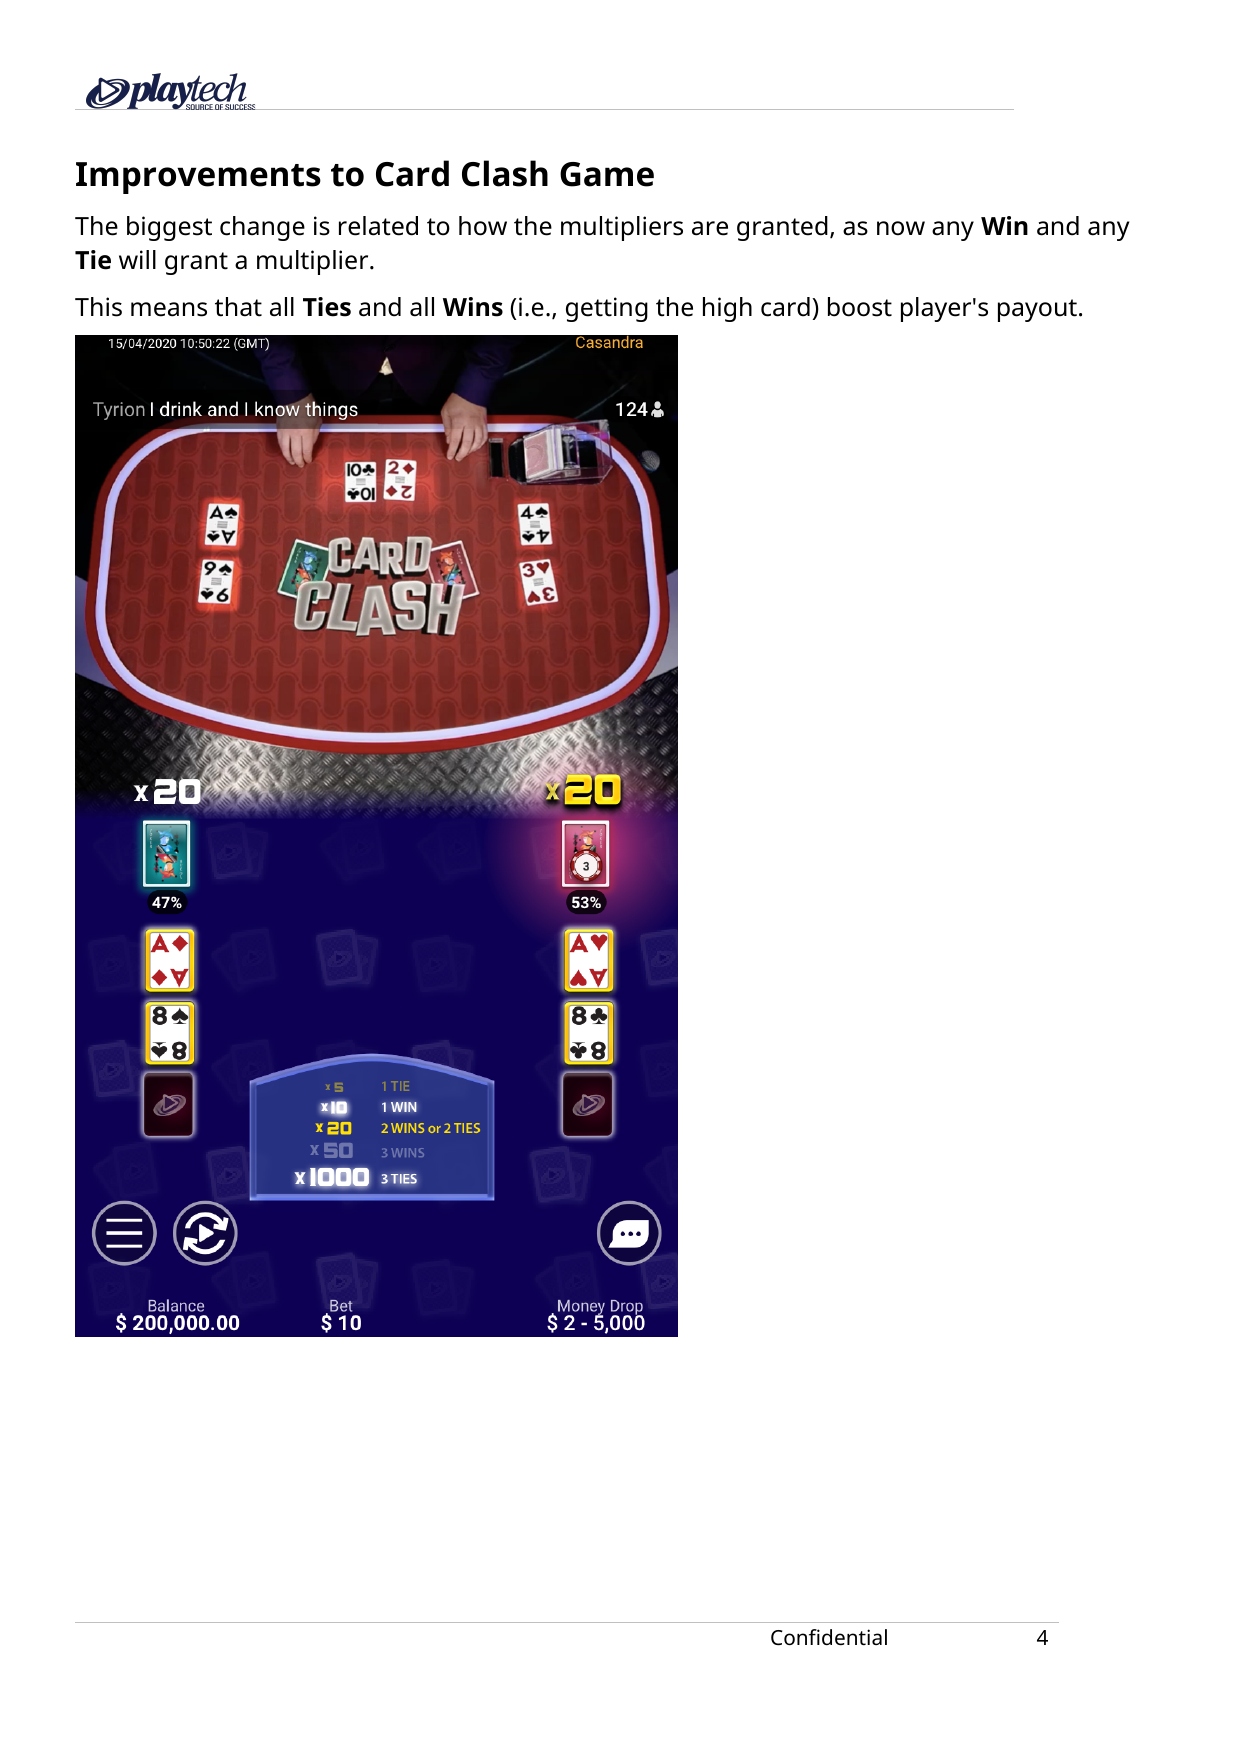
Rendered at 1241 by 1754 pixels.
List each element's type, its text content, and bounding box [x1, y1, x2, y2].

text This means that all Ties and all Wins (i.e., getting the high card) boost player's payout. [75, 289, 1165, 323]
subtitle Improvements to Card Clash Game [75, 151, 1165, 196]
picture [75, 335, 678, 1337]
text The biggest change is related to how the multipliers are granted, as now any Win and any Tie will grant a multiplier. [75, 209, 1165, 277]
picture [86, 73, 256, 110]
